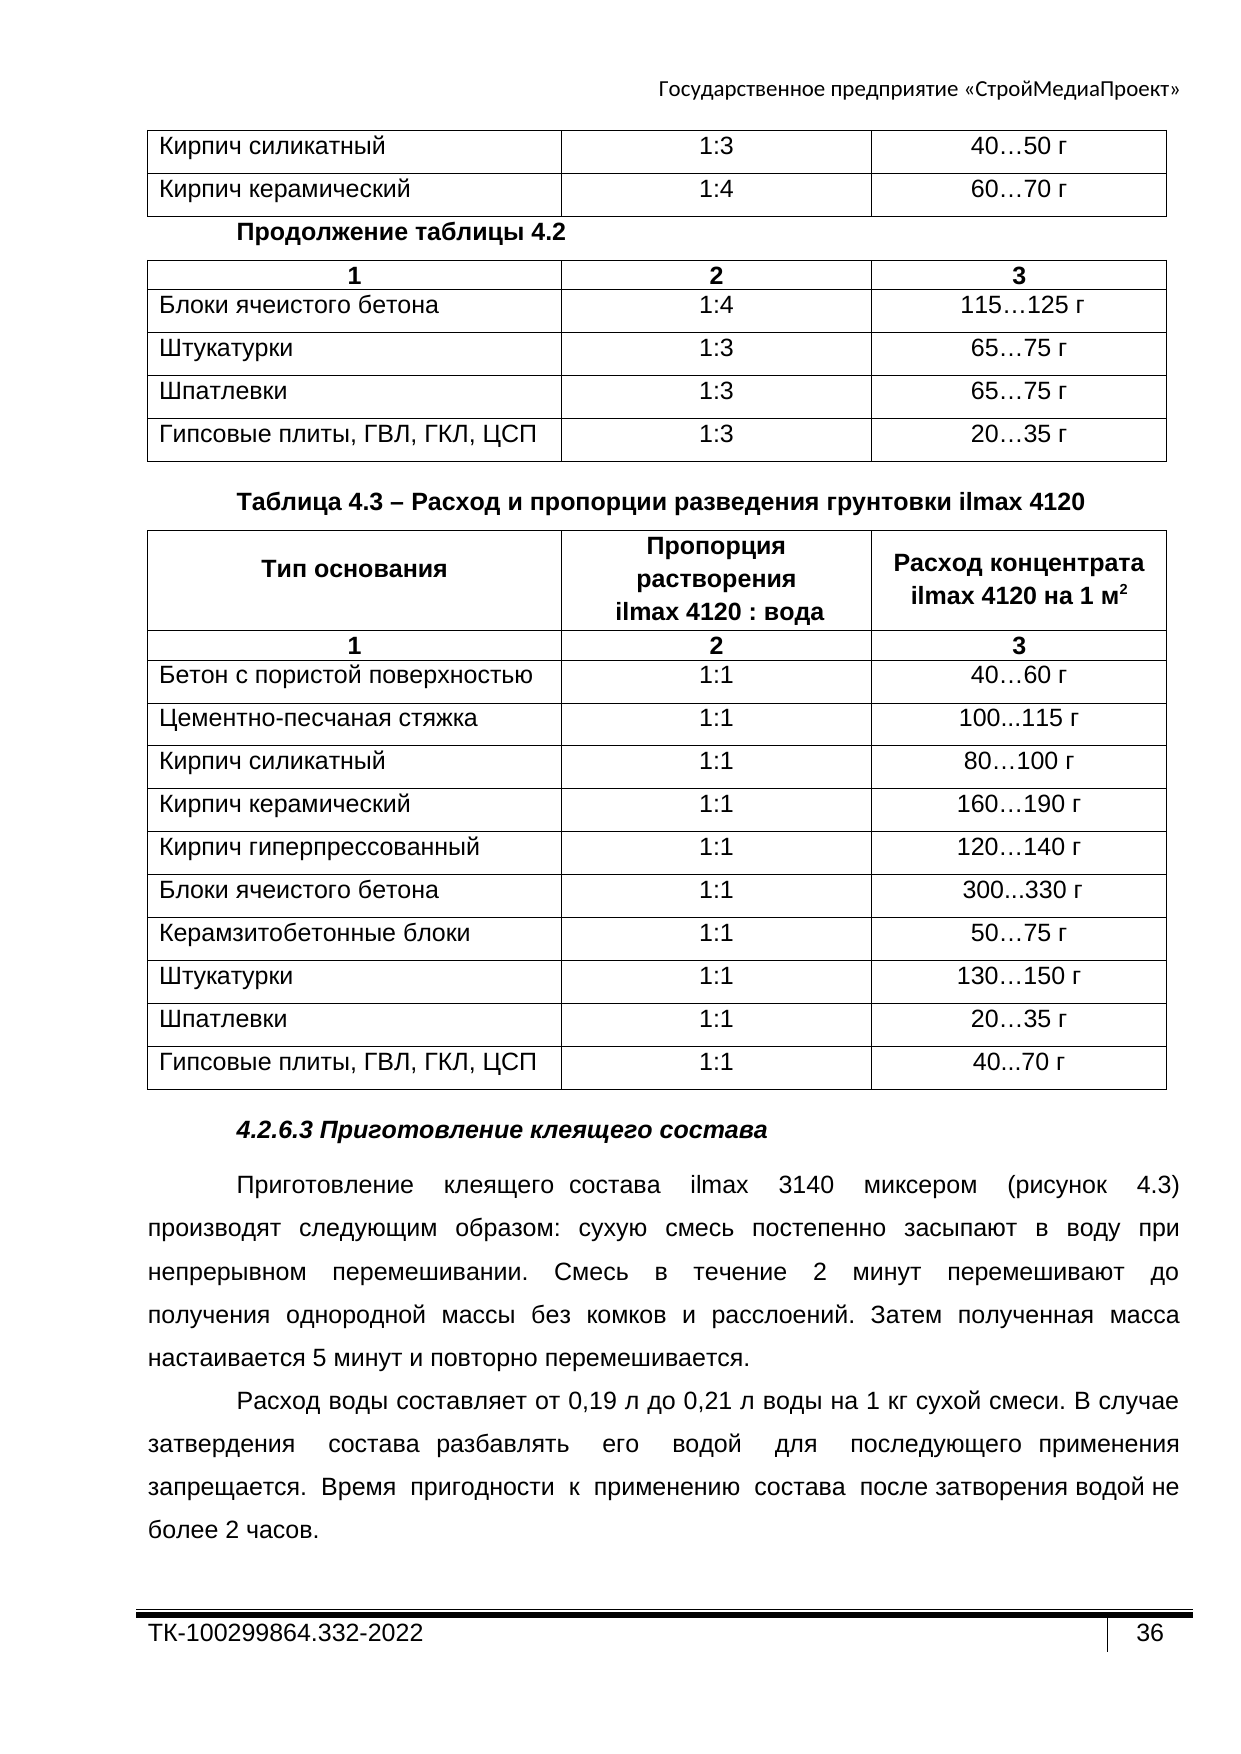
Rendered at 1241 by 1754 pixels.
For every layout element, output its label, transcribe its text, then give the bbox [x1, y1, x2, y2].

table_cell 1:4 [562, 290, 871, 332]
table_cell 20…35 г [872, 1004, 1166, 1046]
table_cell 1:3 [562, 376, 871, 418]
table_cell 50…75 г [872, 918, 1166, 960]
table_header 1 [148, 261, 561, 289]
table_cell 1:1 [562, 961, 871, 1003]
table_cell 130…150 г [872, 961, 1166, 1003]
table_header Пропорция растворения ilmax 4120 : вода [562, 531, 871, 630]
table_cell Шпатлевки [148, 1004, 561, 1046]
table_cell Керамзитобетонные блоки [148, 918, 561, 960]
table_header 2 [562, 261, 871, 289]
table_cell Блоки ячеистого бетона [148, 290, 561, 332]
table_cell Кирпич силикатный [148, 746, 561, 788]
table_cell 3 [872, 631, 1166, 659]
table_cell Кирпич силикатный [148, 131, 561, 173]
text 4.2.6.3 Приготовление клеящего состава [148, 1115, 1181, 1143]
table_cell Шпатлевки [148, 376, 561, 418]
table_cell 1:1 [562, 789, 871, 831]
table_cell 60…70 г [872, 174, 1166, 216]
table_cell 120…140 г [872, 832, 1166, 874]
table_cell Бетон с пористой поверхностью [148, 661, 561, 702]
table_header Расход концентрата ilmax 4120 на 1 м2 [872, 531, 1166, 630]
table_cell 65…75 г [872, 376, 1166, 418]
table_cell 1:1 [562, 832, 871, 874]
table_cell 40…50 г [872, 131, 1166, 173]
table_cell 40...70 г [872, 1047, 1166, 1089]
table_cell Цементно-песчаная стяжка [148, 704, 561, 745]
table_cell Штукатурки [148, 333, 561, 375]
table_cell 1:1 [562, 1047, 871, 1089]
text Продолжение таблицы 4.2 [148, 217, 1181, 245]
table_cell Кирпич керамический [148, 174, 561, 216]
table_cell 1:1 [562, 746, 871, 788]
table_cell 65…75 г [872, 333, 1166, 375]
table_cell 300...330 г [872, 875, 1166, 917]
table_cell 80…100 г [872, 746, 1166, 788]
table_cell Кирпич керамический [148, 789, 561, 831]
table_cell Блоки ячеистого бетона [148, 875, 561, 917]
table_cell 1 [148, 631, 561, 659]
text Приготовление клеящего состава ilmax 3140 миксером (рисунок 4.3) производят следующим образом: сухую смесь постепенно засыпают в воду при непрерывном перемешивании. Смесь в течение 2 минут перемешивают до получения однородной массы без комков и расслоений. Затем полученная масса настаивается 5 минут и повторно перемешивается. [148, 1170, 1181, 1372]
table_cell Гипсовые плиты, ГВЛ, ГКЛ, ЦСП [148, 1047, 561, 1089]
table_cell 1:1 [562, 875, 871, 917]
table_cell 160…190 г [872, 789, 1166, 831]
table_cell 1:1 [562, 1004, 871, 1046]
table_cell Штукатурки [148, 961, 561, 1003]
table_cell Гипсовые плиты, ГВЛ, ГКЛ, ЦСП [148, 419, 561, 461]
table_header 3 [872, 261, 1166, 289]
table_cell 1:1 [562, 661, 871, 702]
text Таблица 4.3 – Расход и пропорции разведения грунтовки ilmax 4120 [148, 487, 1181, 516]
table_cell 1:1 [562, 918, 871, 960]
table_cell 40…60 г [872, 661, 1166, 702]
table_cell 20…35 г [872, 419, 1166, 461]
text Расход воды составляет от 0,19 л до 0,21 л воды на 1 кг сухой смеси. В случае затвердения состава разбавлять его водой для последующего применения запрещается. Время пригодности к применению состава после затворения водой не более 2 часов. [148, 1386, 1181, 1544]
table_cell 1:3 [562, 131, 871, 173]
table_header Тип основания [148, 531, 561, 630]
table_cell 115…125 г [872, 290, 1166, 332]
table_cell Кирпич гиперпрессованный [148, 832, 561, 874]
table_cell 1:3 [562, 333, 871, 375]
table_cell 2 [562, 631, 871, 659]
table_cell 1:3 [562, 419, 871, 461]
table_cell 1:4 [562, 174, 871, 216]
table_cell 100...115 г [872, 704, 1166, 745]
table_cell 1:1 [562, 704, 871, 745]
